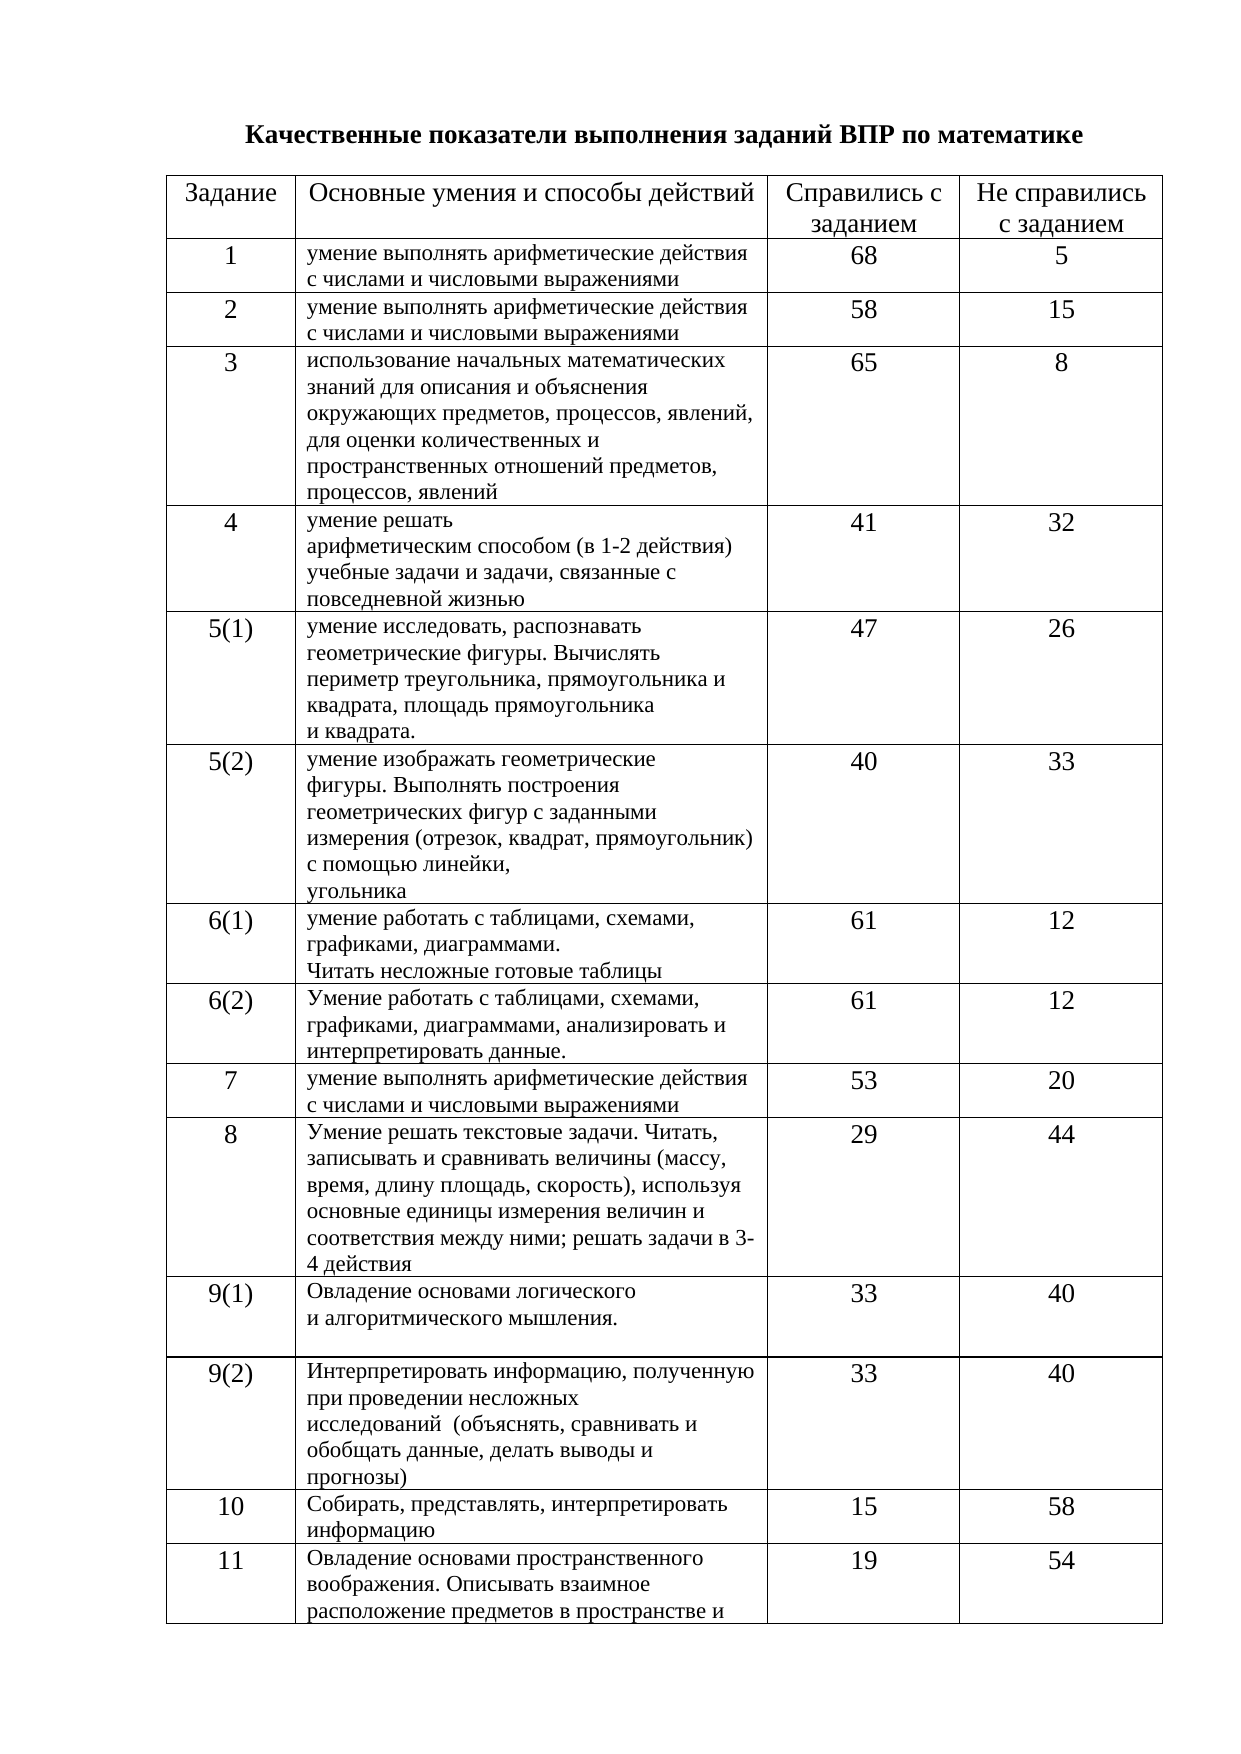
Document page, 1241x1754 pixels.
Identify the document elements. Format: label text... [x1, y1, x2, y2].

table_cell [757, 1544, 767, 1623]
table_cell 19 [768, 1544, 959, 1623]
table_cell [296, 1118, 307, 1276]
table_cell 5 [960, 239, 1162, 292]
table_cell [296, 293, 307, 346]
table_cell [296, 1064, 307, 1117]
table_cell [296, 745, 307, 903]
text Качественные показатели выполнения заданий ВПР по математике [177, 118, 1152, 149]
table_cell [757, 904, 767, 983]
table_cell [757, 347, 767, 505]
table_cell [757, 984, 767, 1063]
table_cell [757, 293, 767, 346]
table_cell 10 [167, 1490, 295, 1543]
table_cell 8 [167, 1118, 295, 1276]
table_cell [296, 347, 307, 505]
table_cell 9(1) [167, 1277, 295, 1356]
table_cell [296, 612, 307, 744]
table_cell 61 [768, 984, 959, 1063]
table_cell 5(2) [167, 745, 295, 903]
table_cell 11 [167, 1544, 295, 1623]
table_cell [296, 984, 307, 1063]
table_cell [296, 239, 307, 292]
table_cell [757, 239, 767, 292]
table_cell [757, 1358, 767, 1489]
table_cell 8 [960, 347, 1162, 505]
table_cell 1 [167, 239, 295, 292]
table_cell 9(2) [167, 1358, 295, 1489]
table_header Основные умения и способы действий [296, 176, 767, 238]
table_cell 6(1) [167, 904, 295, 983]
table_cell 20 [960, 1064, 1162, 1117]
table_cell 58 [960, 1490, 1162, 1543]
table_cell 5(1) [167, 612, 295, 744]
table_cell 29 [768, 1118, 959, 1276]
table_cell 54 [960, 1544, 1162, 1623]
table_cell 44 [960, 1118, 1162, 1276]
table_cell 53 [768, 1064, 959, 1117]
table_cell 7 [167, 1064, 295, 1117]
table_cell 6(2) [167, 984, 295, 1063]
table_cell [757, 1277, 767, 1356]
table_cell 65 [768, 347, 959, 505]
table_cell 32 [960, 506, 1162, 611]
table_cell 41 [768, 506, 959, 611]
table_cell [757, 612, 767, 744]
table_cell 47 [768, 612, 959, 744]
table_header Не справились с заданием [960, 176, 1162, 238]
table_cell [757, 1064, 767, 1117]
table_cell 58 [768, 293, 959, 346]
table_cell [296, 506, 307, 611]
table_cell 12 [960, 904, 1162, 983]
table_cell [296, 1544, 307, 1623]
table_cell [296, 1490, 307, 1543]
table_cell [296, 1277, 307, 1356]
table_cell 61 [768, 904, 959, 983]
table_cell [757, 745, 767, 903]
table_cell 40 [960, 1358, 1162, 1489]
table_cell 2 [167, 293, 295, 346]
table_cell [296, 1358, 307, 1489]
table_cell 4 [167, 506, 295, 611]
table_cell 33 [960, 745, 1162, 903]
table_cell 12 [960, 984, 1162, 1063]
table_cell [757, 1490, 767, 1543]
table_cell 26 [960, 612, 1162, 744]
table_cell 40 [960, 1277, 1162, 1356]
table_header Задание [167, 176, 295, 238]
table_cell 3 [167, 347, 295, 505]
table_cell 33 [768, 1358, 959, 1489]
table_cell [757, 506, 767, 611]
table_cell 68 [768, 239, 959, 292]
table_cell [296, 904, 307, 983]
table_cell 15 [768, 1490, 959, 1543]
table_cell 15 [960, 293, 1162, 346]
table_header Справились с заданием [768, 176, 959, 238]
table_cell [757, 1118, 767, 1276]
table_cell 33 [768, 1277, 959, 1356]
table_cell 40 [768, 745, 959, 903]
